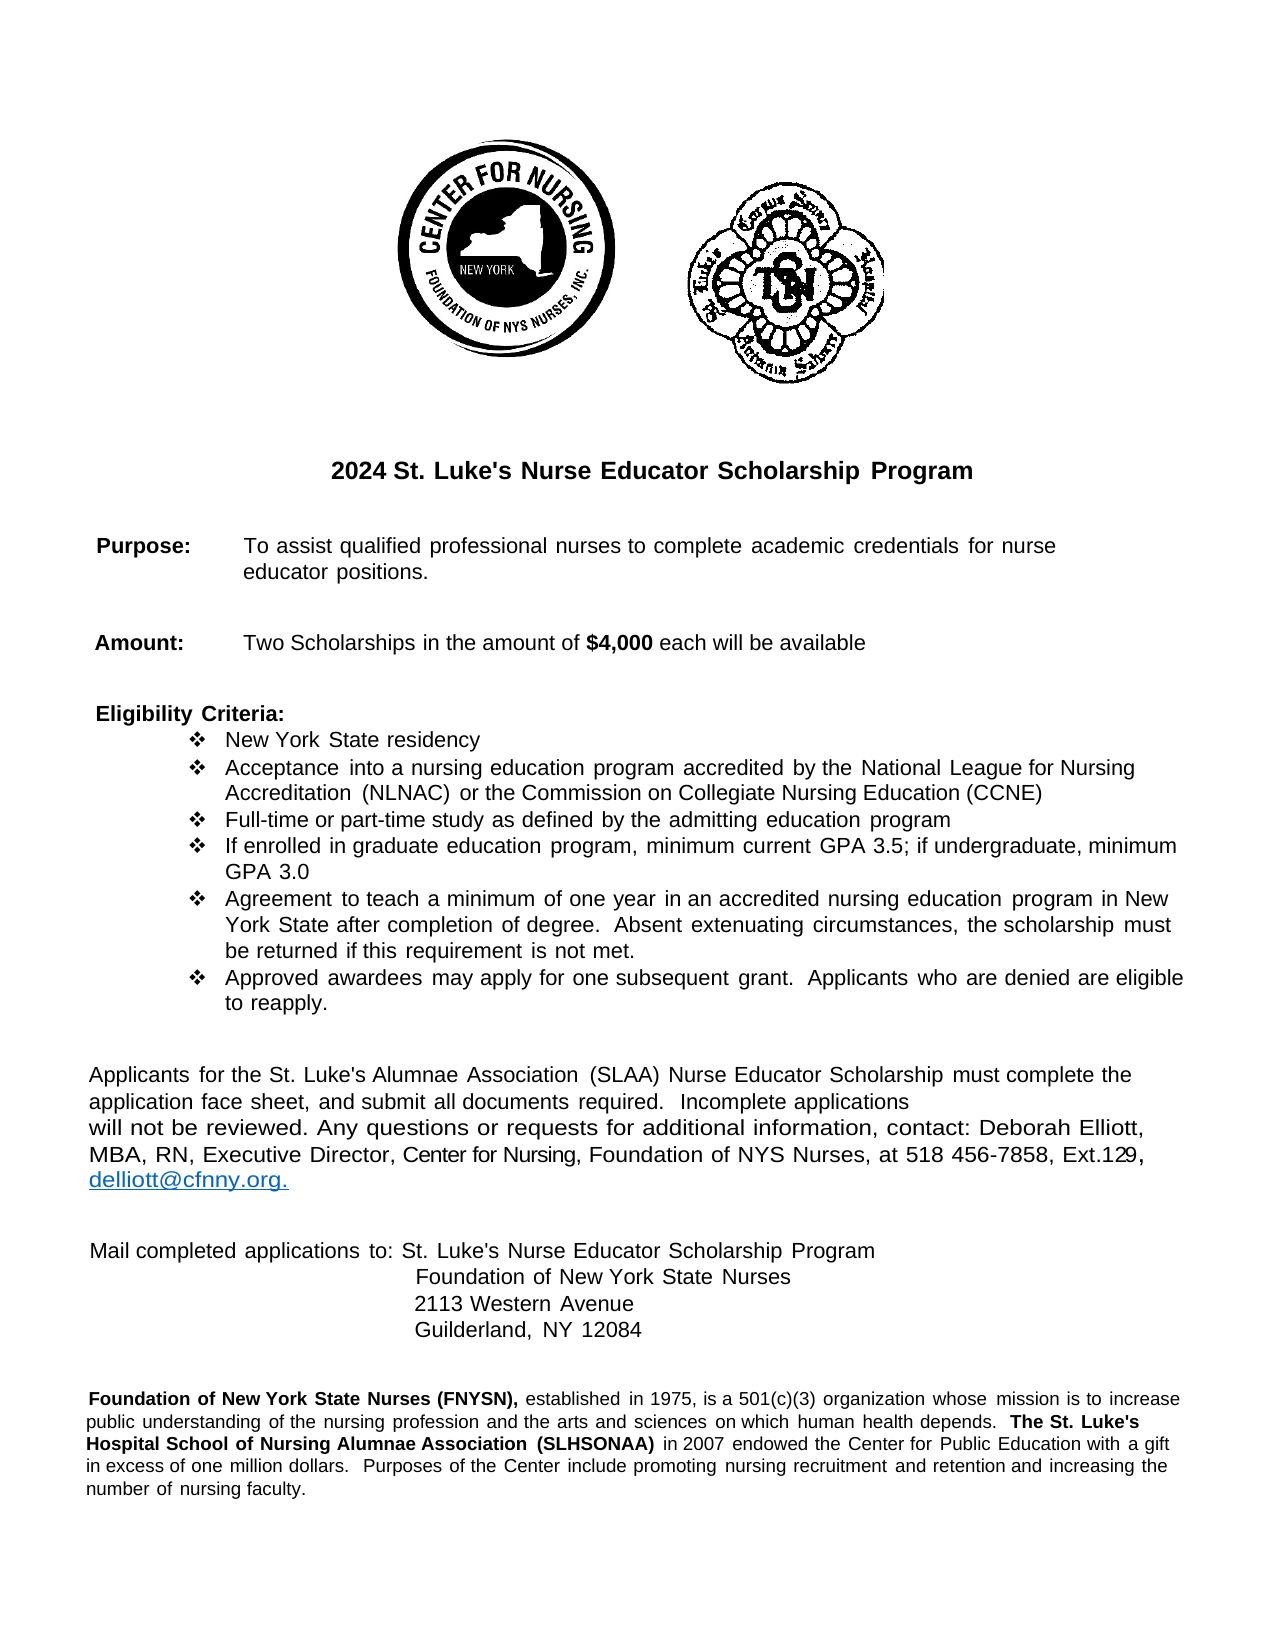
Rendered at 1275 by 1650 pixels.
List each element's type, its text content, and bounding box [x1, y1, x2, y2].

text Amount: Two Scholarships in the amount of $4,000 each will be available [94, 630, 1200, 655]
text will not be reviewed. Any questions or requests for additional information, contact: Deborah Elliott, MBA, RN, Executive Director, Center for Nursing, Foundation of NYS Nurses, at 518 456-7858, Ext.129, delliott@cfnny.org. [89, 1116, 1145, 1192]
list Agreement to teach a minimum of one year in an accredited nursing education program in New York State after completion of degree. Absent extenuating circumstances, the scholarship must be returned if this requirement is not met. [187, 886, 1185, 963]
list New York State residency [187, 727, 1200, 753]
text Mail completed applications to: St. Luke's Nurse Educator Scholarship Program [89, 1238, 1200, 1263]
text 2024 St. Luke's Nurse Educator Scholarship Program [124, 456, 1180, 485]
list Full-time or part-time study as defined by the admitting education program [187, 807, 1200, 832]
text Applicants for the St. Luke's Alumnae Association (SLAA) Nurse Educator Scholarship must complete the application face sheet, and submit all documents required. Incomplete applications [89, 1062, 1185, 1114]
list Approved awardees may apply for one subsequent grant. Applicants who are denied are eligible to reapply. [187, 964, 1189, 1016]
text Guilderland, NY 12084 [402, 1317, 1200, 1342]
text Foundation of New York State Nurses (FNYSN), established in 1975, is a 501(c)(3) organization whose mission is to increase public understanding of the nursing profession and the arts and sciences on which human health depends. The St. Luke's Hospital School of Nursing Alumnae Association (SLHSONAA) in 2007 endowed the Center for Public Education with a gift in excess of one million dollars. Purposes of the Center include promoting nursing recruitment and retention and increasing the number of nursing faculty. [86, 1388, 1185, 1499]
text Foundation of New York State Nurses [403, 1264, 1200, 1289]
picture [687, 181, 887, 384]
picture [393, 135, 619, 361]
subtitle Eligibility Criteria: [95, 701, 1200, 726]
text 2113 Western Avenue [402, 1291, 999, 1316]
list If enrolled in graduate education program, minimum current GPA 3.5; if undergraduate, minimum GPA 3.0 [187, 833, 1185, 884]
list Acceptance into a nursing education program accredited by the National League for Nursing Accreditation (NLNAC) or the Commission on Collegiate Nursing Education (CCNE) [187, 754, 1189, 806]
text Purpose: To assist qualified professional nurses to complete academic credentials for nurse educator positions. [96, 533, 1082, 584]
